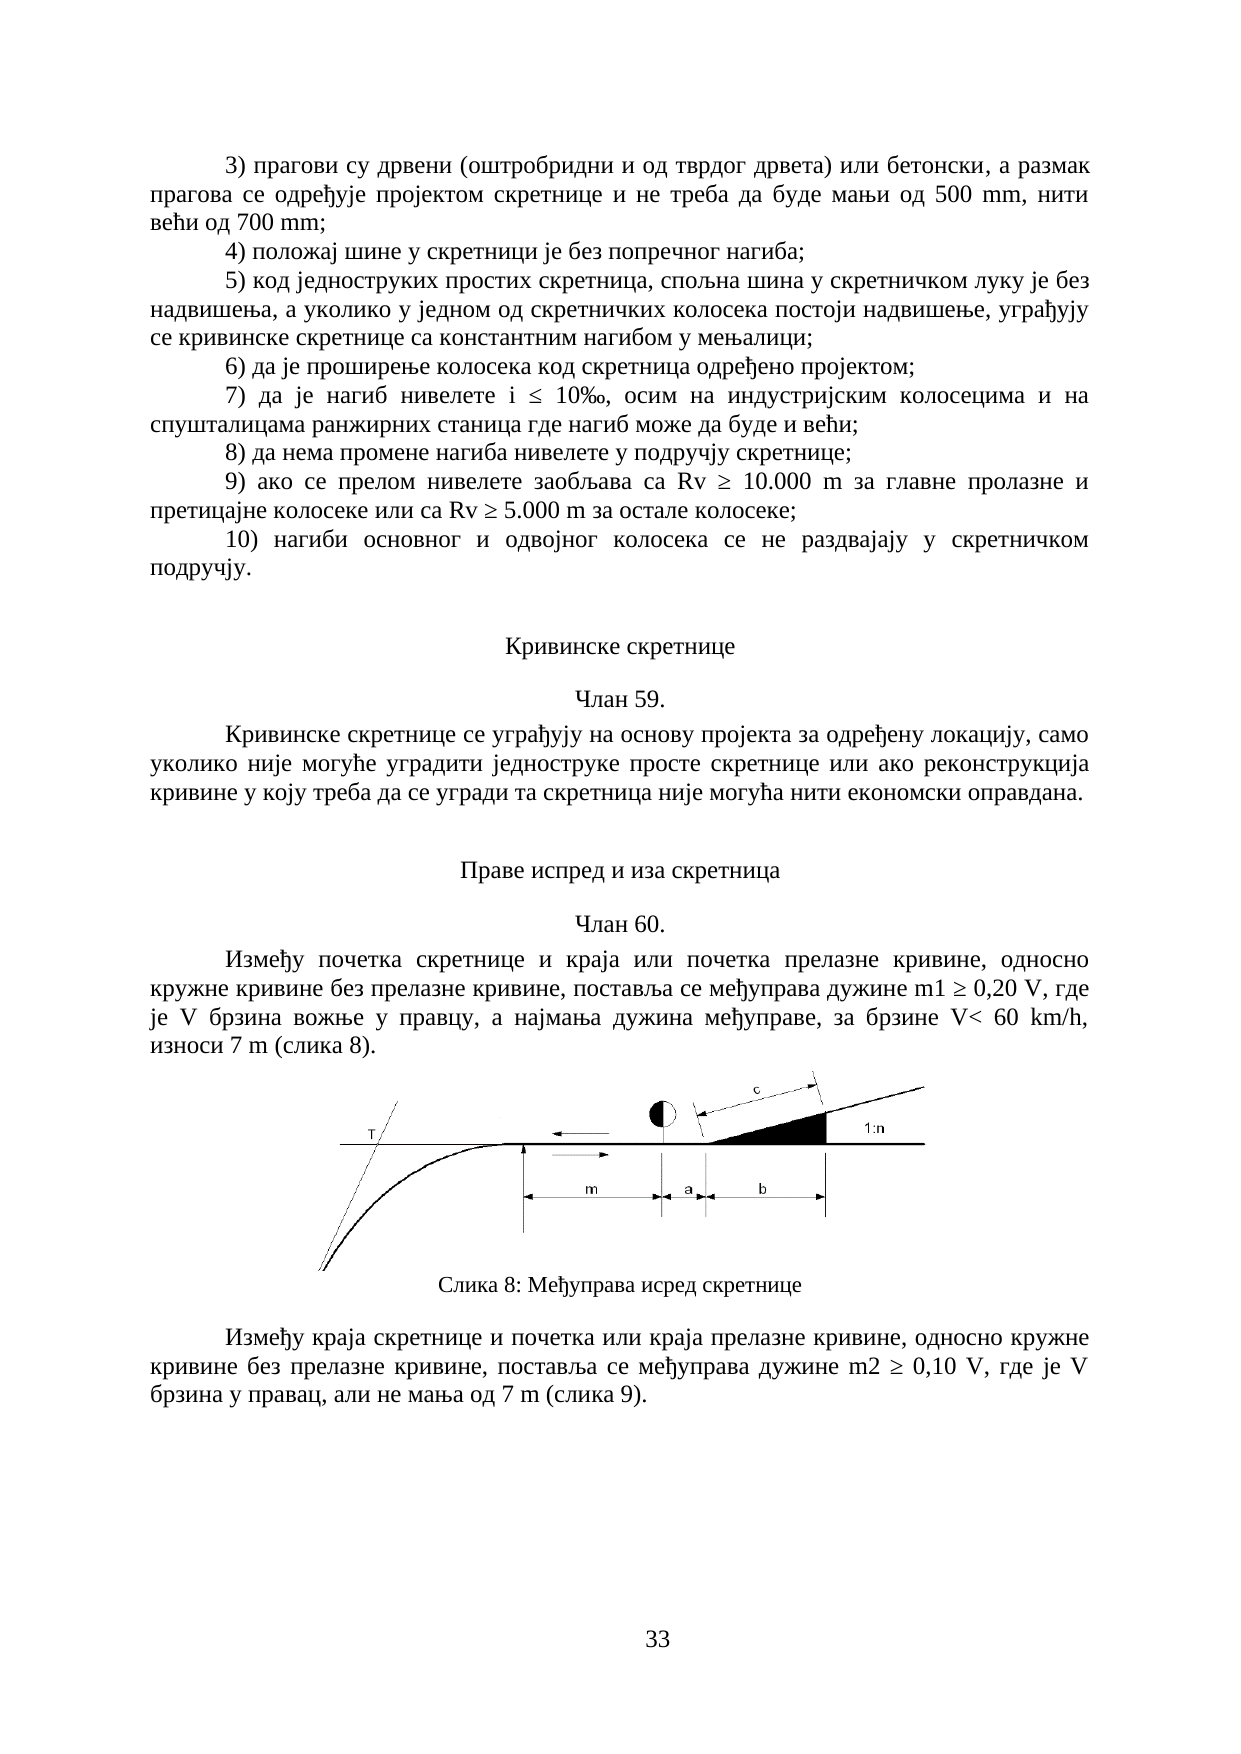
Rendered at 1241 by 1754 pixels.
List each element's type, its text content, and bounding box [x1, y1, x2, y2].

text 4) положај шине у скретници је без попречног нагиба; [150, 236, 1090, 265]
text Члан 59. [150, 684, 1090, 713]
text 8) да нема промене нагиба нивелете у подручју скретнице; [150, 437, 1090, 466]
text Праве испред и иза скретница [150, 855, 1090, 884]
text 7) да је нагиб нивелете i ≤ 10‰, осим на индустријским колосецима и на спушталицама ранжирних станица где нагиб може да буде и већи; [150, 380, 1090, 437]
text Између краја скретнице и почетка или краја прелазне кривине, односно кружне кривине без прелазне кривине, поставља се међуправа дужине m2 ≥ 0,10 V, где је V брзина у правац, али не мања од 7 m (слика 9). [150, 1322, 1090, 1408]
text 3) прагови су дрвени (оштробридни и од тврдог дрвета) или бетонски, a размак прагова се одређује пројектом скретнице и не треба да буде мањи од 500 mm, нити већи од 700 mm; [150, 150, 1090, 236]
text 5) код једноструких простих скретница, спољна шина у скретничком луку је без надвишења, а уколико у једном од скретничких колосека постоји надвишење, уграђују се кривинске скретнице са константним нагибом у мењалици; [150, 265, 1090, 351]
text Између почетка скретнице и краја или почетка прелазне кривине, односно кружне кривине без прелазне кривине, поставља се међуправа дужине m1 ≥ 0,20 V, гдe јe V брзина вожње у правцу, а најмања дужина међуправе, за брзине V< 60 km/h, износи 7 m (слика 8). [150, 944, 1090, 1059]
text Кривинске скретнице се уграђују на основу пројекта за одређену локацију, само уколико није могуће уградити једноструке просте скретнице или ако реконструкција кривине у коју треба да се угради та скретница није могућа нити економски оправдана. [150, 719, 1090, 806]
text 9) ако се прелом нивелете заобљава са Rv ≥ 10.000 m за главне пролазне и претицајне колосеке или са Rv ≥ 5.000 m за остале колосеке; [150, 466, 1090, 524]
text 6) да је проширење колосека код скретница одређено пројектом; [150, 351, 1090, 380]
text Члан 60. [150, 909, 1090, 938]
picture [311, 1059, 929, 1271]
text Кривинске скретнице [150, 631, 1090, 659]
text 10) нагиби основног и одвојног колосека се не раздвајају у скретничком подручју. [150, 524, 1090, 581]
text Слика 8: Међуправа исред скретнице [150, 1271, 1090, 1297]
